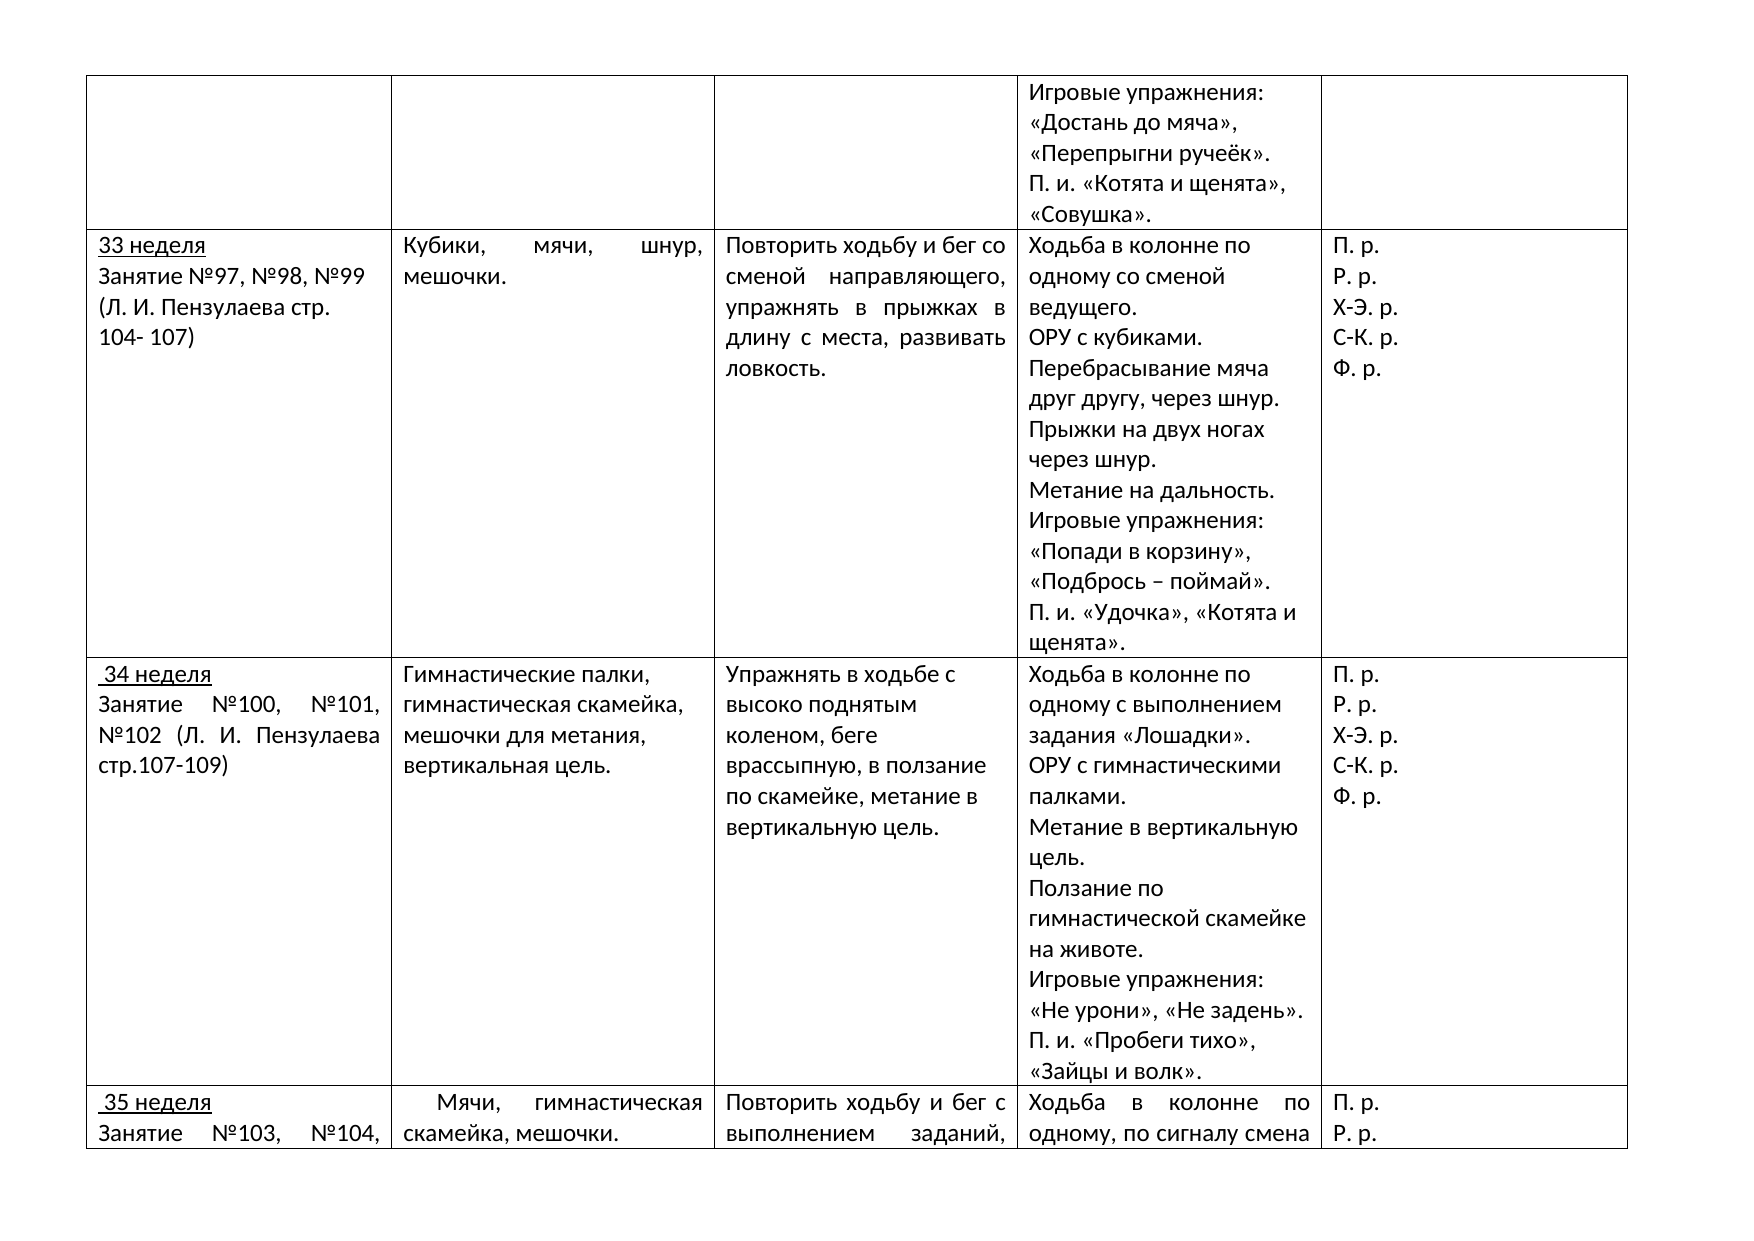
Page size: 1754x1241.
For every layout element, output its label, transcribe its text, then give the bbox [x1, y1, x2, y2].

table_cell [87, 76, 391, 229]
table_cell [1018, 1086, 1321, 1147]
table_cell Упражнять в ходьбе с высоко поднятым коленом, беге врассыпную, в ползание по скамейке, метание в вертикальную цель. [715, 658, 1017, 1085]
table_cell 33 неделя Занятие №97, №98, №99 (Л. И. Пензулаева стр. 104- 107) [87, 230, 391, 657]
table_cell Кубики, мячи, шнур, мешочки. [392, 230, 714, 657]
table_cell П. р. Р. р. Х-Э. р. С-К. р. Ф. р. [1322, 230, 1627, 657]
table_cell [87, 1086, 391, 1147]
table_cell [1018, 76, 1321, 229]
table_cell Ходьба в колонне по одному с выполнением задания «Лошадки». ОРУ с гимнастическими палками. Метание в вертикальную цель. Ползание по гимнастической скамейке на животе. Игровые упражнения: «Не урони», «Не задень». П. и. «Пробеги тихо», «Зайцы и волк». [1018, 658, 1321, 1085]
table_cell 34 неделя Занятие №100, №101, №102 (Л. И. Пензулаева стр.107-109) [87, 658, 391, 1085]
table_cell Повторить ходьбу и бег со сменой направляющего, упражнять в прыжках в длину с места, развивать ловкость. [715, 230, 1017, 657]
table_cell Гимнастические палки, гимнастическая скамейка, мешочки для метания, вертикальная цель. [392, 658, 714, 1085]
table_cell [1322, 76, 1627, 229]
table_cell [715, 1086, 1017, 1147]
table_cell П. р. Р. р. Х-Э. р. С-К. р. Ф. р. [1322, 658, 1627, 1085]
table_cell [392, 1086, 714, 1147]
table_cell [715, 76, 1017, 229]
table_cell Ходьба в колонне по одному со сменой ведущего. ОРУ с кубиками. Перебрасывание мяча друг другу, через шнур. Прыжки на двух ногах через шнур. Метание на дальность. Игровые упражнения: «Попади в корзину», «Подбрось – поймай». П. и. «Удочка», «Котята и щенята». [1018, 230, 1321, 657]
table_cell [392, 76, 714, 229]
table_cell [1322, 1086, 1627, 1147]
